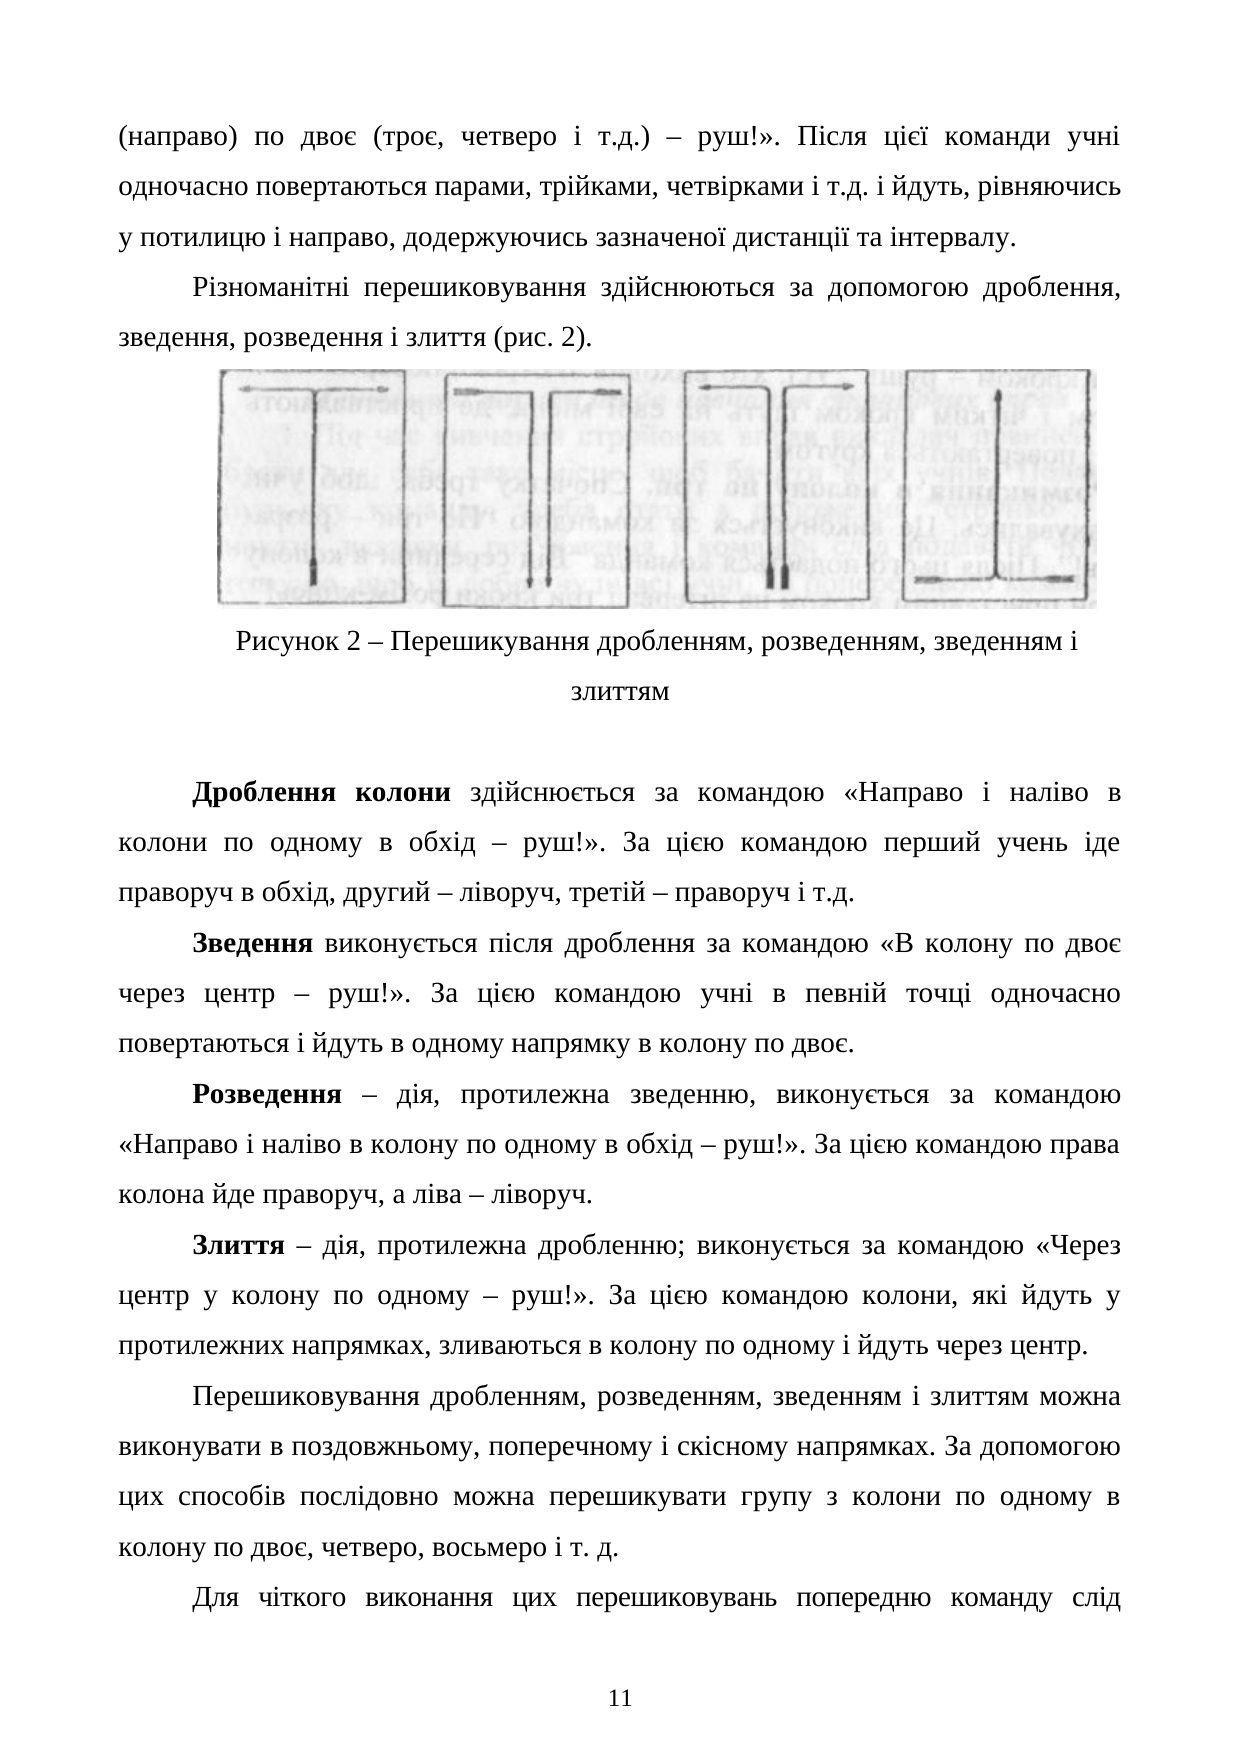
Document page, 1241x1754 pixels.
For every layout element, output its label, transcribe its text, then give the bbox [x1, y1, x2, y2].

picture [217, 369, 1097, 609]
text Зведення виконується після дроблення за командою «В колону по двоє через центр – руш!». За цією командою учні в певній точці одночасно повертаються і йдуть в одному напрямку в колону по двоє. [118, 925, 1122, 1059]
text Розведення – дія, протилежна зведенню, виконується за командою «Направо і наліво в колону по одному в обхід – руш!». За цією командою права колона йде праворуч, а ліва – ліворуч. [118, 1076, 1122, 1210]
text Дроблення колони здійснюється за командою «Направо і наліво в колони по одному в обхід – руш!». За цією командою перший учень іде праворуч в обхід, другий – ліворуч, третій – праворуч і т.д. [118, 774, 1122, 908]
text Перешиковування дробленням, розведенням, зведенням і злиттям можна виконувати в поздовжньому, поперечному і скісному напрямках. За допомогою цих способів послідовно можна перешикувати групу з колони по одному в колону по двоє, четверо, восьмеро і т. д. [118, 1378, 1122, 1562]
text Рисунок 2 – Перешикування дробленням, розведенням, зведенням і злиттям [118, 623, 1122, 707]
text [118, 118, 1122, 252]
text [118, 1579, 1122, 1612]
text Різноманітні перешиковування здійснюються за допомогою дроблення, зведення, розведення і злиття (рис. 2). [118, 269, 1122, 353]
text Злиття – дія, протилежна дробленню; виконується за командою «Через центр у колону по одному – руш!». За цією командою колони, які йдуть у протилежних напрямках, зливаються в колону по одному і йдуть через центр. [118, 1227, 1122, 1361]
